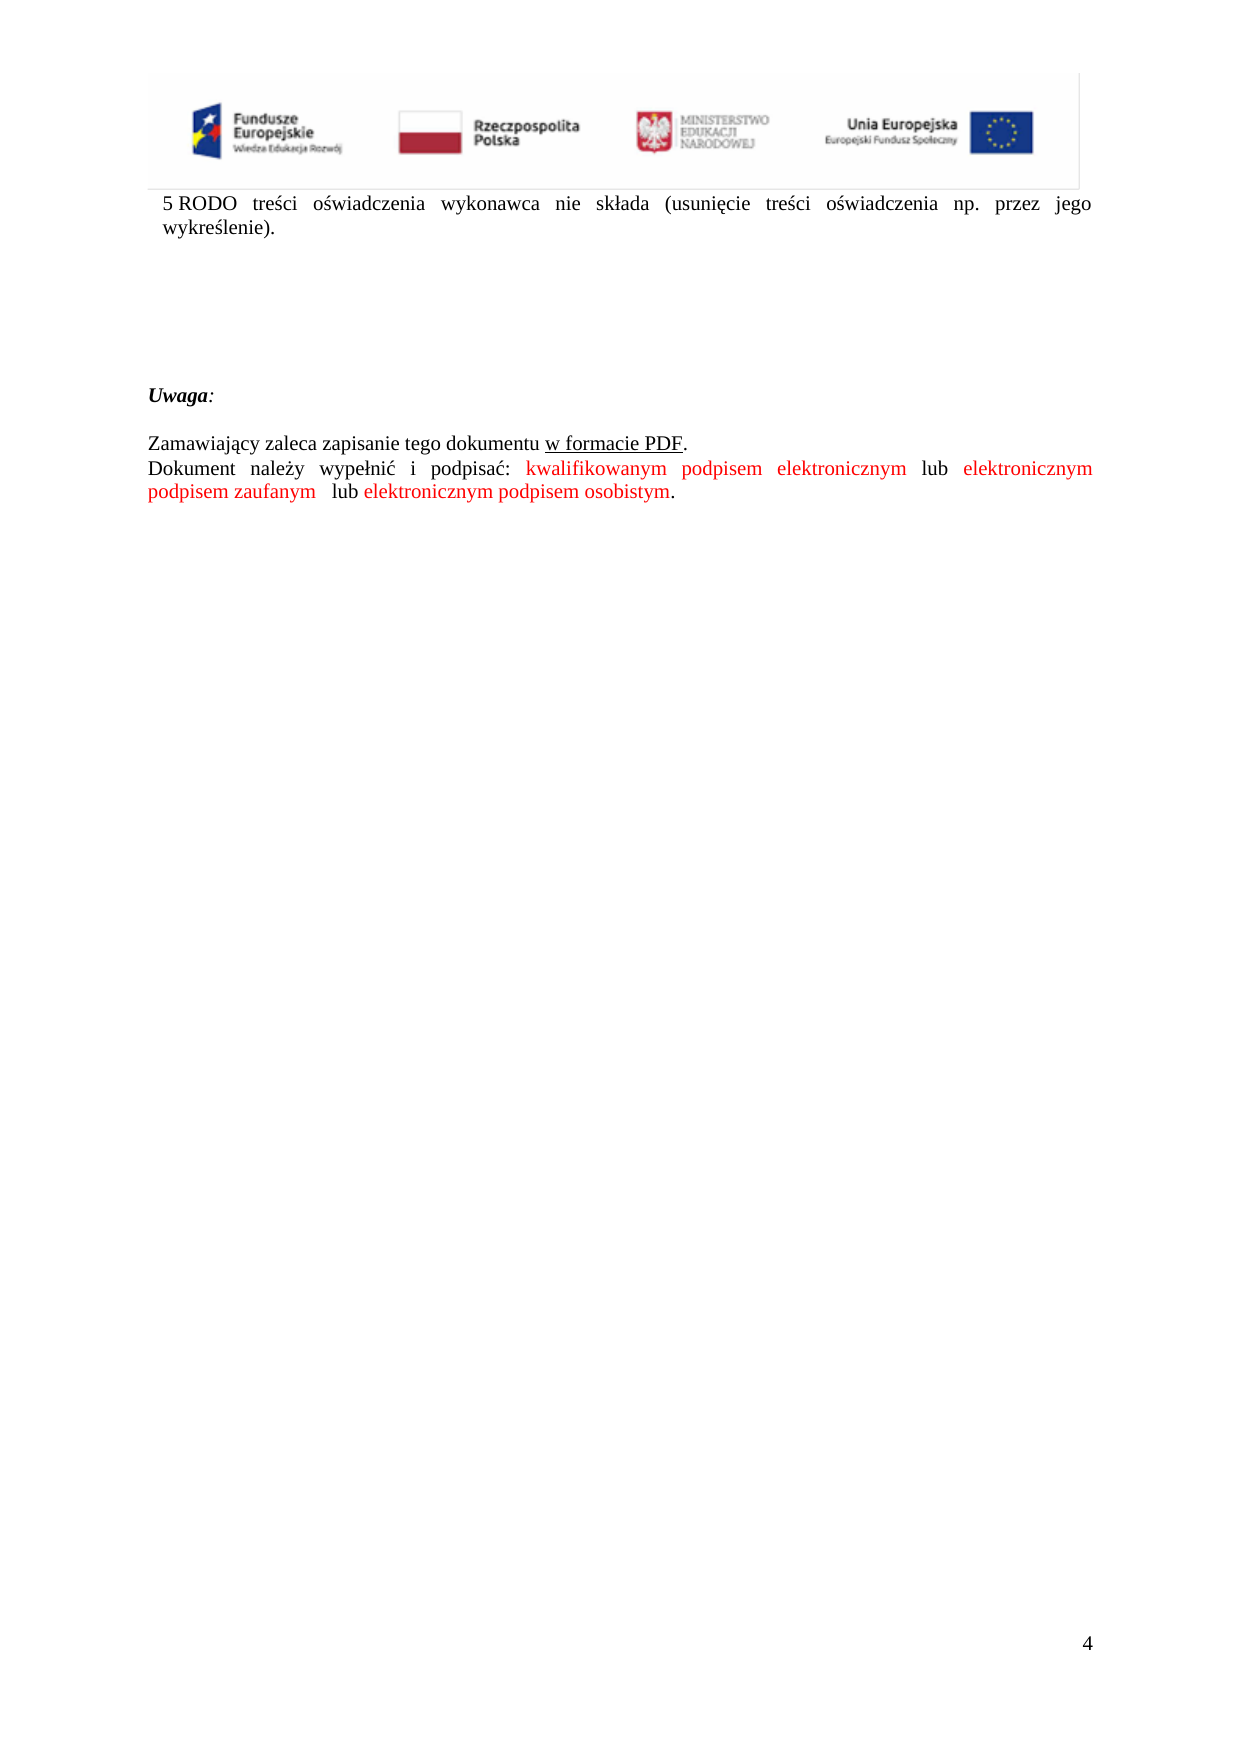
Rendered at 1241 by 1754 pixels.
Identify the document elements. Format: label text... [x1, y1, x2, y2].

text Zamawiający zaleca zapisanie tego dokumentu w formacie PDF. [148, 431, 1093, 455]
text Uwaga: [148, 383, 1093, 407]
picture [147, 73, 1081, 191]
text Dokument należy wypełnić i podpisać: kwalifikowanym podpisem elektronicznym lub elektronicznym podpisem zaufanym lub elektronicznym podpisem osobistym. [148, 455, 1093, 503]
